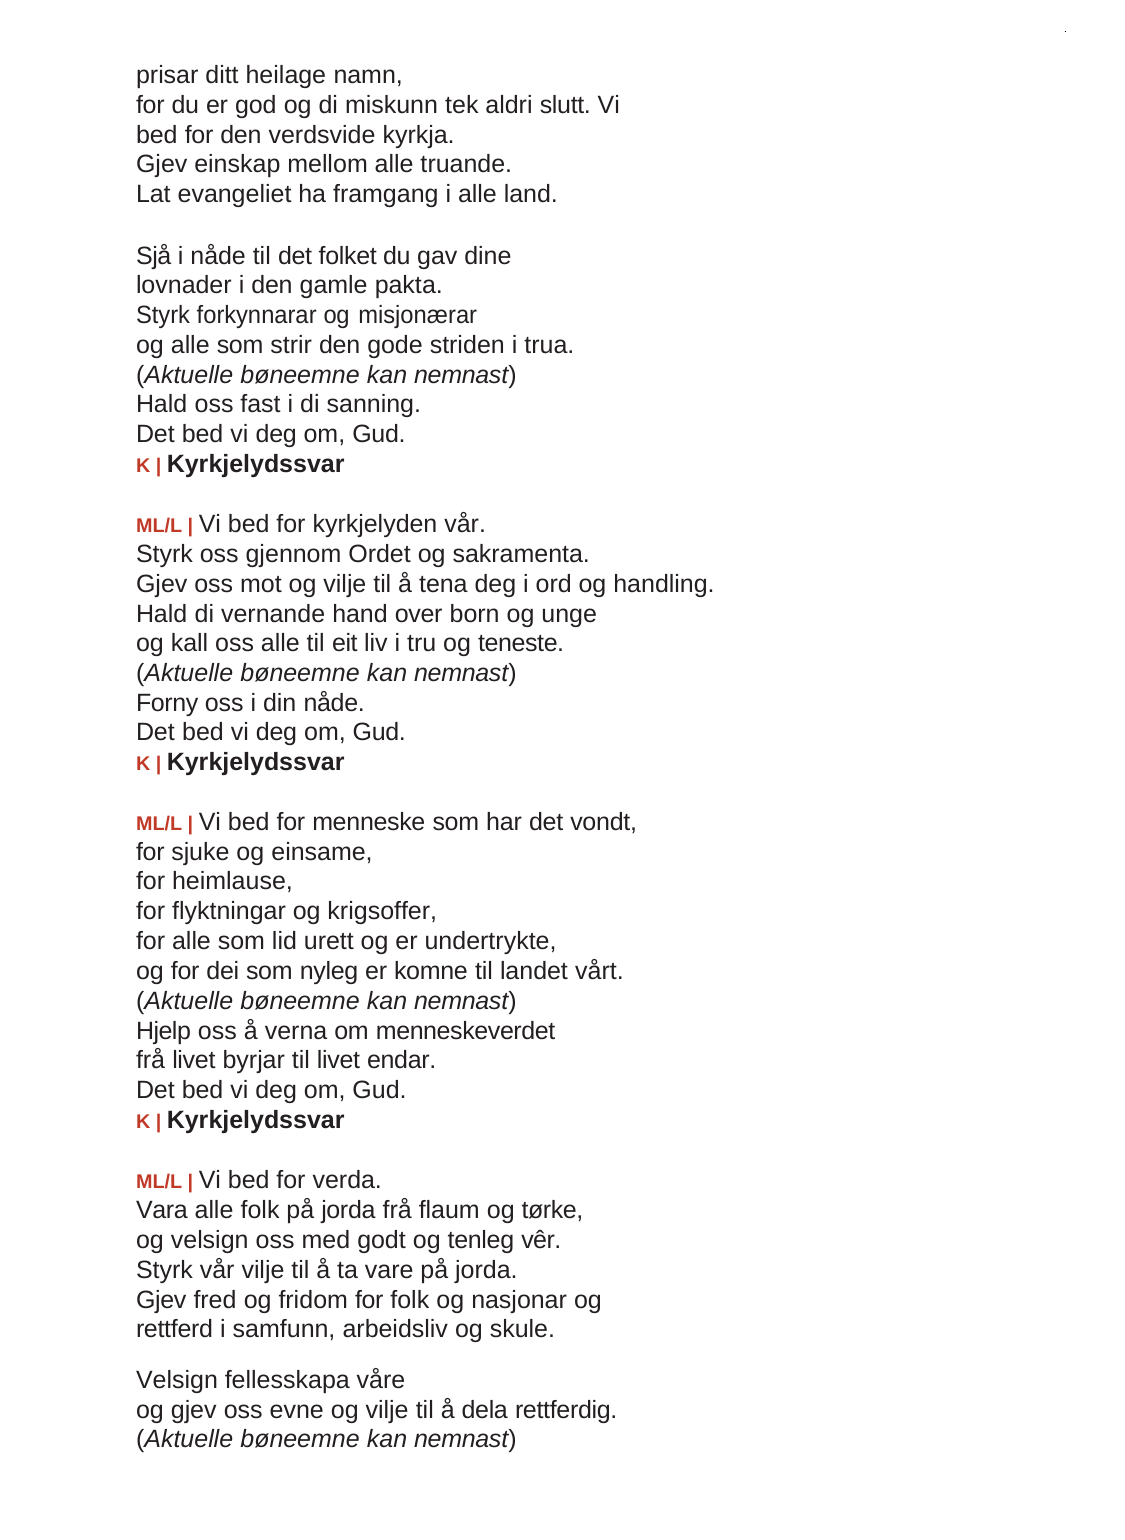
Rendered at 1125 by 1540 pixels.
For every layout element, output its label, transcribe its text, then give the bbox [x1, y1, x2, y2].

text og for dei som nyleg er komne til landet vårt. (Aktuelle bøneemne kan nemnast) [136, 956, 644, 1015]
text Velsign fellesskapa våre [136, 1365, 1002, 1393]
text ML/L | Vi bed for verda. [136, 1165, 1002, 1194]
text Hald di vernande hand over born og unge og kall oss alle til eit liv i tru og teneste. (Aktuelle bøneemne kan nemnast) [136, 598, 607, 686]
text Lat evangeliet ha framgang i alle land. [136, 179, 1002, 208]
text for flyktningar og krigsoffer, [136, 896, 1002, 925]
text Gjev einskap mellom alle truande. [136, 149, 1002, 178]
text Forny oss i din nåde. Det bed vi deg om, Gud. [136, 688, 441, 746]
text og gjev oss evne og vilje til å dela rettferdig. (Aktuelle bøneemne kan nemnast) [136, 1395, 652, 1453]
text Styrk vår vilje til å ta vare på jorda. [136, 1254, 1002, 1283]
text ML/L | Vi bed for menneske som har det vondt, for sjuke og einsame, [136, 807, 652, 865]
text og alle som strir den gode striden i trua. (Aktuelle bøneemne kan nemnast) [136, 330, 644, 388]
text ML/L | Vi bed for kyrkjelyden vår. [136, 508, 1002, 537]
text Gjev fred og fridom for folk og nasjonar og rettferd i samfunn, arbeidsliv og skule. [136, 1284, 606, 1343]
text Styrk oss gjennom Ordet og sakramenta. [136, 538, 1002, 567]
text Det bed vi deg om, Gud. [136, 1075, 1002, 1104]
text for alle som lid urett og er undertrykte, [136, 926, 1002, 955]
text K | Kyrkjelydssvar [136, 747, 441, 776]
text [136, 60, 647, 89]
text K | Kyrkjelydssvar [136, 449, 455, 477]
text for du er god og di miskunn tek aldri slutt. Vi bed for den verdsvide kyrkja. [136, 90, 644, 148]
text Sjå i nåde til det folket du gav dine lovnader i den gamle pakta. [136, 241, 524, 299]
text Vara alle folk på jorda frå flaum og tørke, og velsign oss med godt og tenleg vêr. [136, 1195, 599, 1253]
text K | Kyrkjelydssvar [136, 1105, 1002, 1134]
text Hald oss fast i di sanning. Det bed vi deg om, Gud. [136, 389, 455, 448]
text Hjelp oss å verna om menneskeverdet frå livet byrjar til livet endar. [136, 1016, 576, 1074]
text for heimlause, [136, 866, 1002, 895]
text Gjev oss mot og vilje til å tena deg i ord og handling. [136, 568, 1002, 597]
text Styrk forkynnarar og misjonærar [136, 300, 1002, 329]
